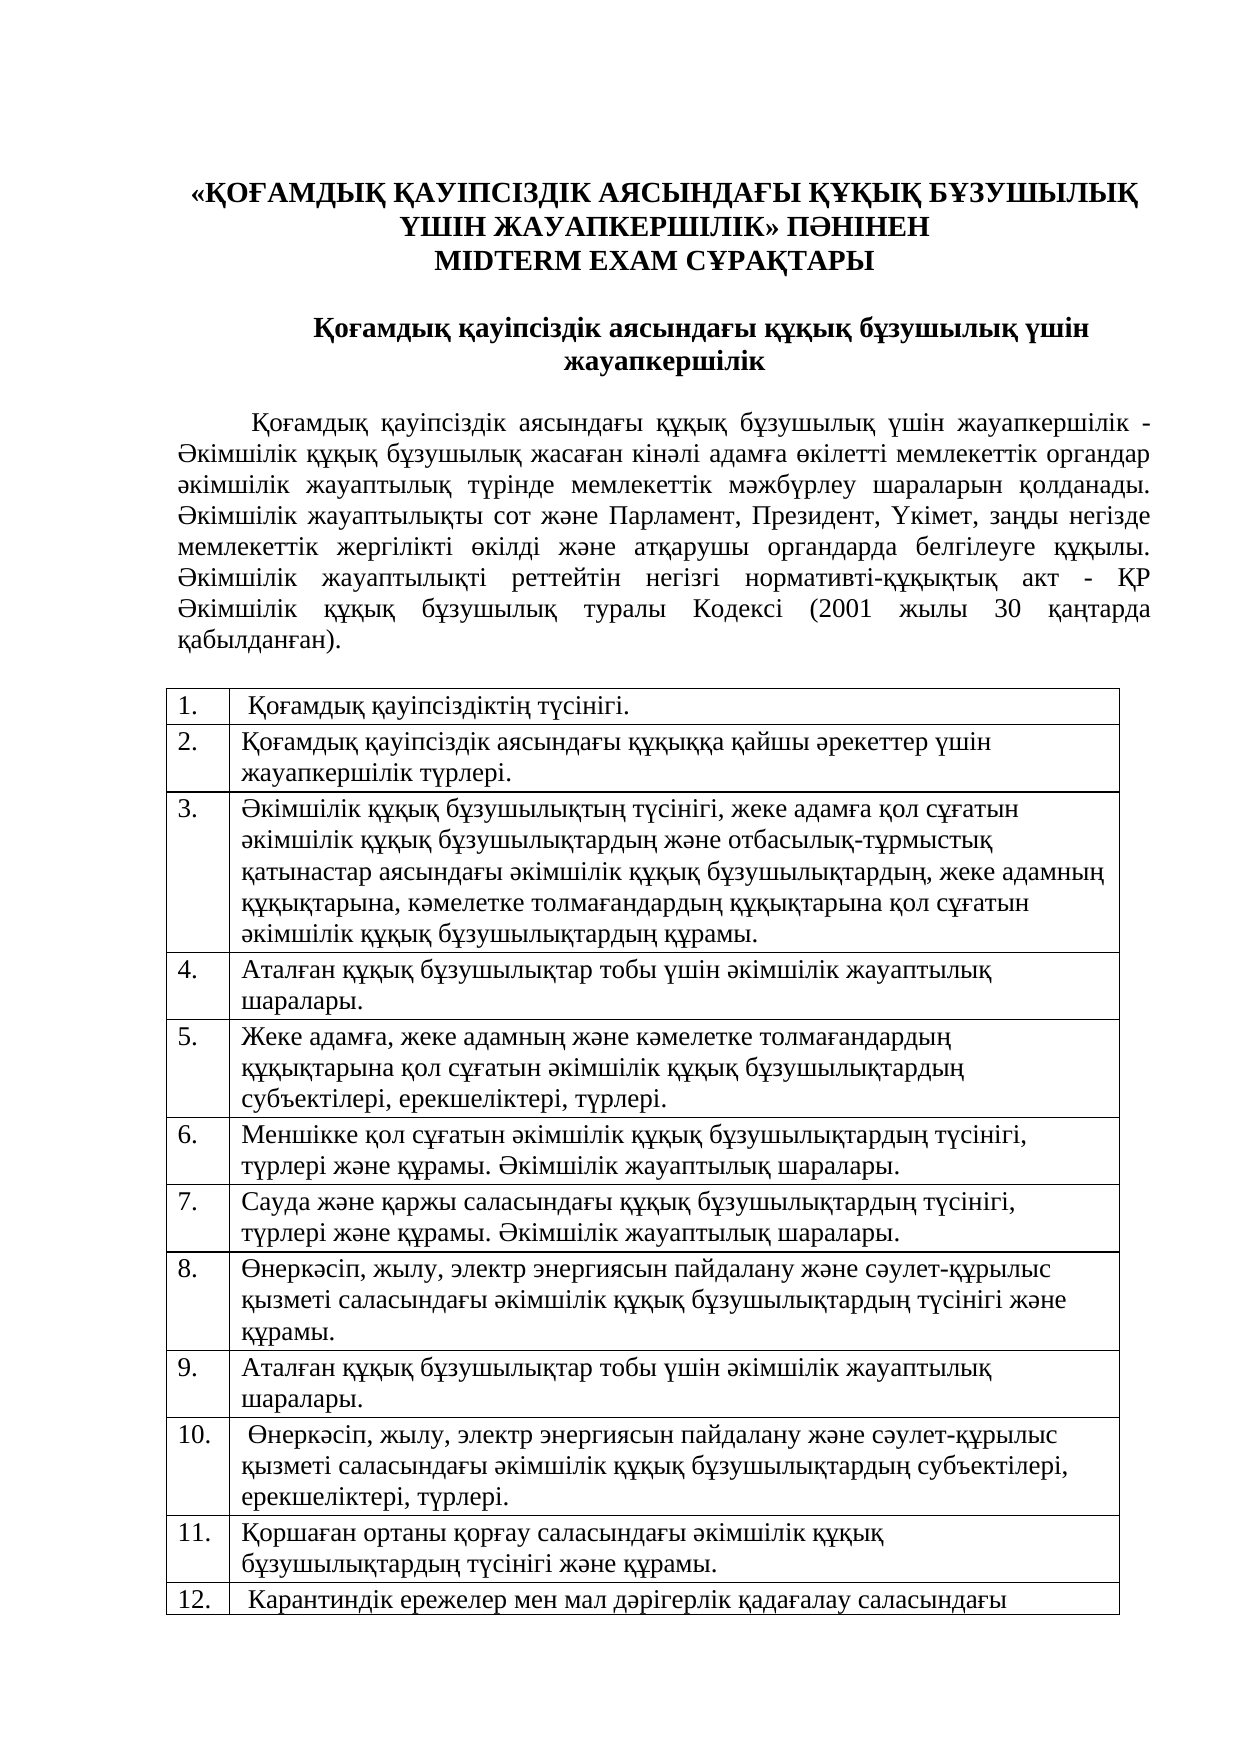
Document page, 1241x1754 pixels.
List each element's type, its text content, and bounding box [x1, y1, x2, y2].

table_cell Меншікке қол сұғатын әкімшілік құқық бұзушылықтардың түсінігі, түрлері және құрамы. Әкімшілік жауаптылық шаралары. [230, 1118, 1119, 1184]
table_cell Жеке адамға, жеке адамның және кәмелетке толмағандардың құқықтарына қол сұғатын әкімшілік құқық бұзушылықтардың субъектілері, ерекшеліктері, түрлері. [230, 1020, 1119, 1117]
text MIDTERM EXAM СҰРАҚТАРЫ [157, 243, 1152, 276]
table_cell Аталған құқық бұзушылықтар тобы үшін әкімшілік жауаптылық шаралары. [230, 1351, 1119, 1417]
table_header Қоғамдық қауіпсіздіктің түсінігі. [230, 689, 1119, 724]
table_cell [230, 1583, 1119, 1614]
table_cell [167, 1583, 229, 1614]
table_cell [167, 1185, 229, 1251]
table_cell [167, 1351, 229, 1417]
table_cell Сауда және қаржы саласындағы құқық бұзушылықтардың түсінігі, түрлері және құрамы. Әкімшілік жауаптылық шаралары. [230, 1185, 1119, 1251]
table_cell [167, 1118, 229, 1184]
table_cell [167, 1516, 229, 1582]
table_cell [167, 1020, 229, 1117]
table_cell [167, 1418, 229, 1515]
table_cell [167, 725, 229, 791]
table_cell Өнеркәсіп, жылу, электр энергиясын пайдалану және сәулет-құрылыс қызметі саласындағы әкімшілік құқық бұзушылықтардың түсінігі және құрамы. [230, 1253, 1119, 1349]
table_header [167, 689, 229, 724]
table_cell [167, 953, 229, 1019]
table_cell [167, 1253, 229, 1349]
text Қоғамдық қауіпсіздік аясындағы құқық бұзушылық үшін жауапкершілік - Әкімшілік құқық бұзушылық жасаған кінәлі адамға өкілетті мемлекеттік органдар әкімшілік жауаптылық түрінде мемлекеттік мәжбүрлеу шараларын қолданады. Әкімшілік жауаптылықты сот және Парламент, Президент, Үкімет, заңды негізде мемлекеттік жергілікті өкілді және атқарушы органдарда белгілеуге құқылы. Әкімшілік жауаптылықті реттейтін негізгі нормативті-құқықтық акт - ҚР Әкімшілік құқық бұзушылық туралы Кодексі (2001 жылы 30 қаңтарда қабылданған). [177, 406, 1152, 655]
table_cell [167, 793, 229, 952]
table_cell Өнеркәсіп, жылу, электр энергиясын пайдалану және сәулет-құрылыс қызметі саласындағы әкімшілік құқық бұзушылықтардың субъектілері, ерекшеліктері, түрлері. [230, 1418, 1119, 1515]
text Қоғамдық қауіпсіздік аясындағы құқық бұзушылық үшін жауапкершілік [177, 310, 1152, 377]
table_cell Қоғамдық қауіпсіздік аясындағы құқыққа қайшы әрекеттер үшін жауапкершілік түрлері. [230, 725, 1119, 791]
table_cell Қоршаған ортаны қорғау саласындағы әкімшілік құқық бұзушылықтардың түсінігі және құрамы. [230, 1516, 1119, 1582]
table_cell Әкімшілік құқық бұзушылықтың түсінігі, жеке адамға қол сұғатын әкімшілік құқық бұзушылықтардың және отбасылық-тұрмыстық қатынастар аясындағы әкімшілік құқық бұзушылықтардың, жеке адамның құқықтарына, кәмелетке толмағандардың құқықтарына қол сұғатын әкімшілік құқық бұзушылықтардың құрамы. [230, 793, 1119, 952]
table_cell Аталған құқық бұзушылықтар тобы үшін әкімшілік жауаптылық шаралары. [230, 953, 1119, 1019]
text «ҚОҒАМДЫҚ ҚАУІПСІЗДІК АЯСЫНДАҒЫ ҚҰҚЫҚ БҰЗУШЫЛЫҚ ҮШІН ЖАУАПКЕРШІЛІК» ПӘНІНЕН [177, 176, 1152, 243]
